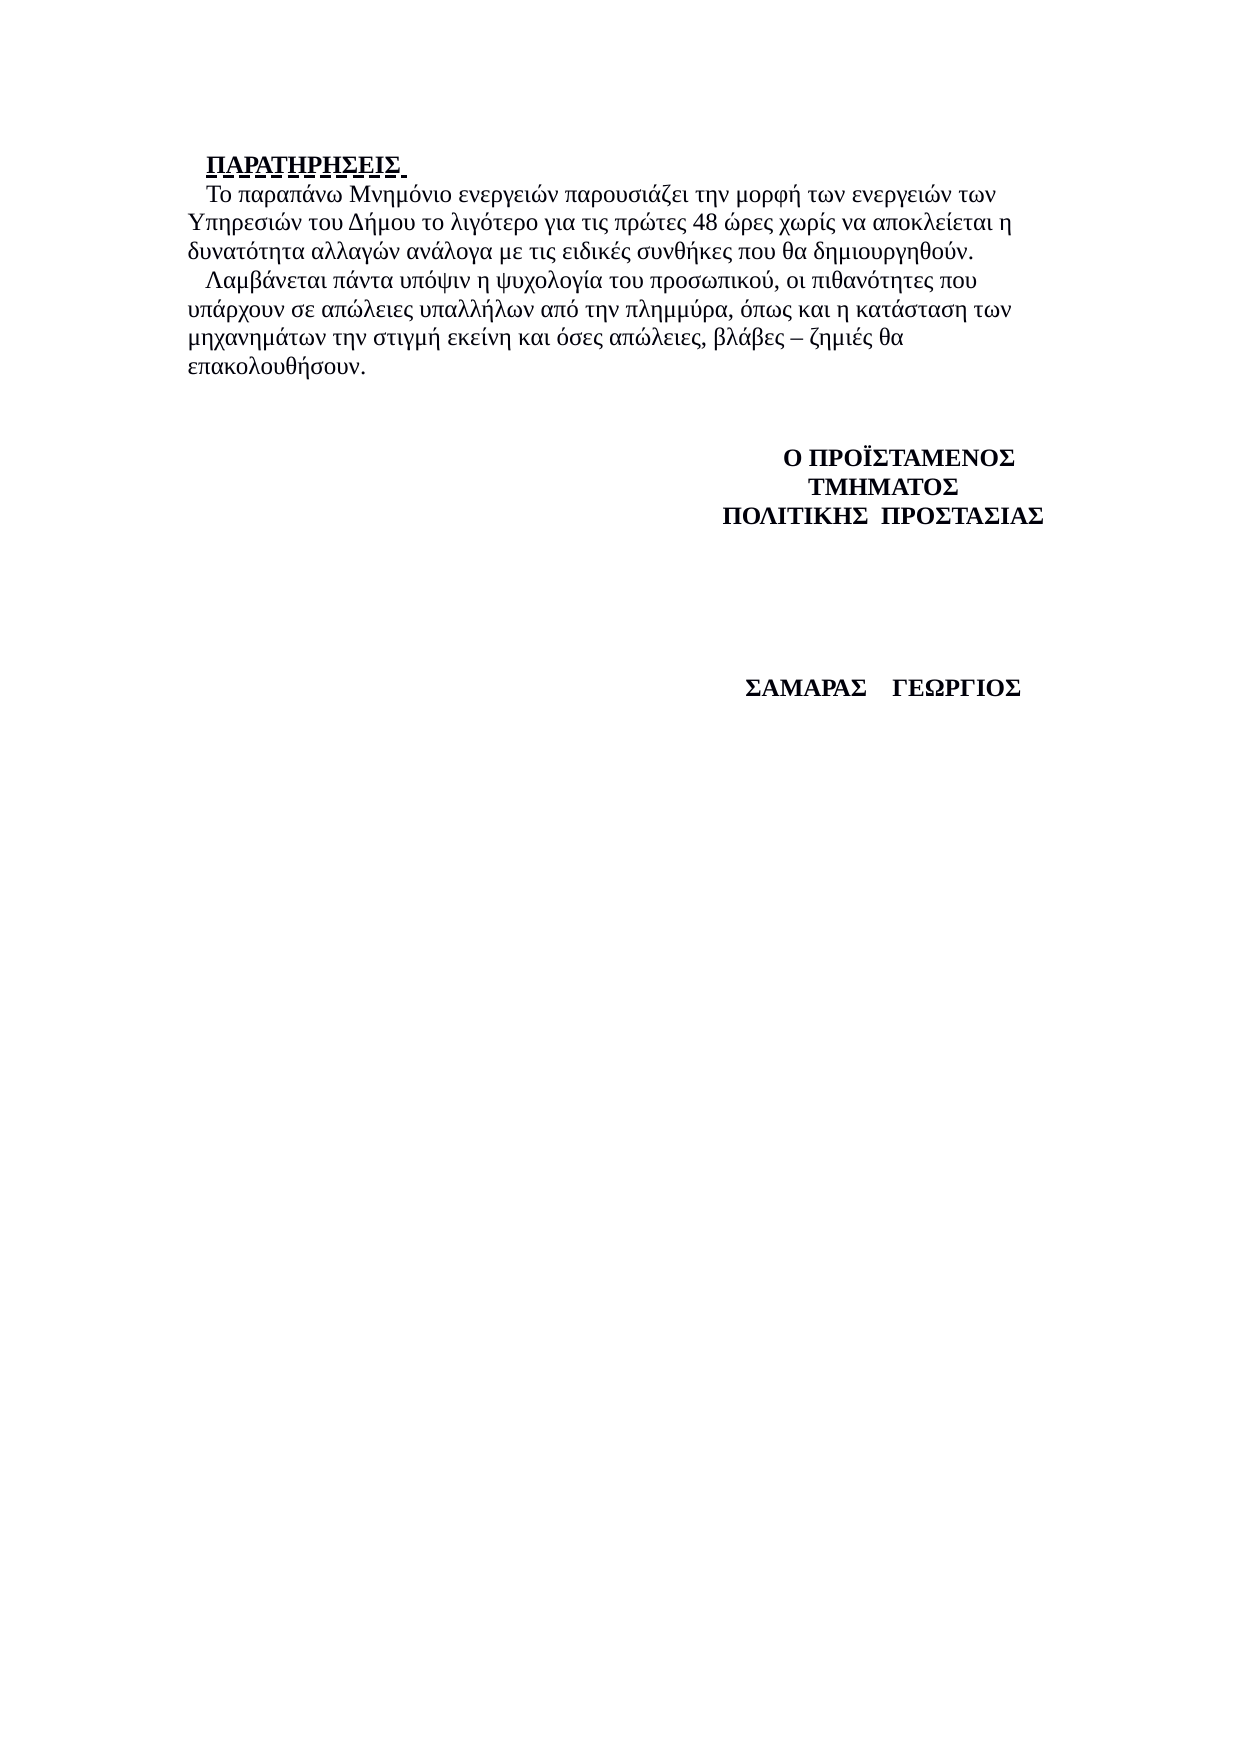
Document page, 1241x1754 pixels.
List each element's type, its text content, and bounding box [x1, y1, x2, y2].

text Λαμβάνεται πάντα υπόψιν η ψυχολογία του προσωπικού, οι πιθανότητες που υπάρχουν σε απώλειες υπαλλήλων από την πλημμύρα, όπως και η κατάσταση των μηχανημάτων την στιγμή εκείνη και όσες απώλειες, βλάβες – ζημιές θα επακολουθήσουν. [187, 265, 1053, 380]
text ΠΑΡΑΤΗΡΗΣΕΙΣ [187, 150, 1053, 179]
text Το παραπάνω Μνημόνιο ενεργειών παρουσιάζει την μορφή των ενεργειών των Υπηρεσιών του Δήμου το λιγότερο για τις πρώτες 48 ώρες χωρίς να αποκλείεται η δυνατότητα αλλαγών ανάλογα με τις ειδικές συνθήκες που θα δημιουργηθούν. [187, 179, 1053, 265]
table_header Ο ΠΡΟΪΣΤΑΜΕΝΟΣ ΤΜΗΜΑΤΟΣ ΠΟΛΙΤΙΚΗΣ ΠΡΟΣΤΑΣΙΑΣ ΣΑΜΑΡΑΣ ΓΕΩΡΓΙΟΣ [702, 438, 1064, 823]
